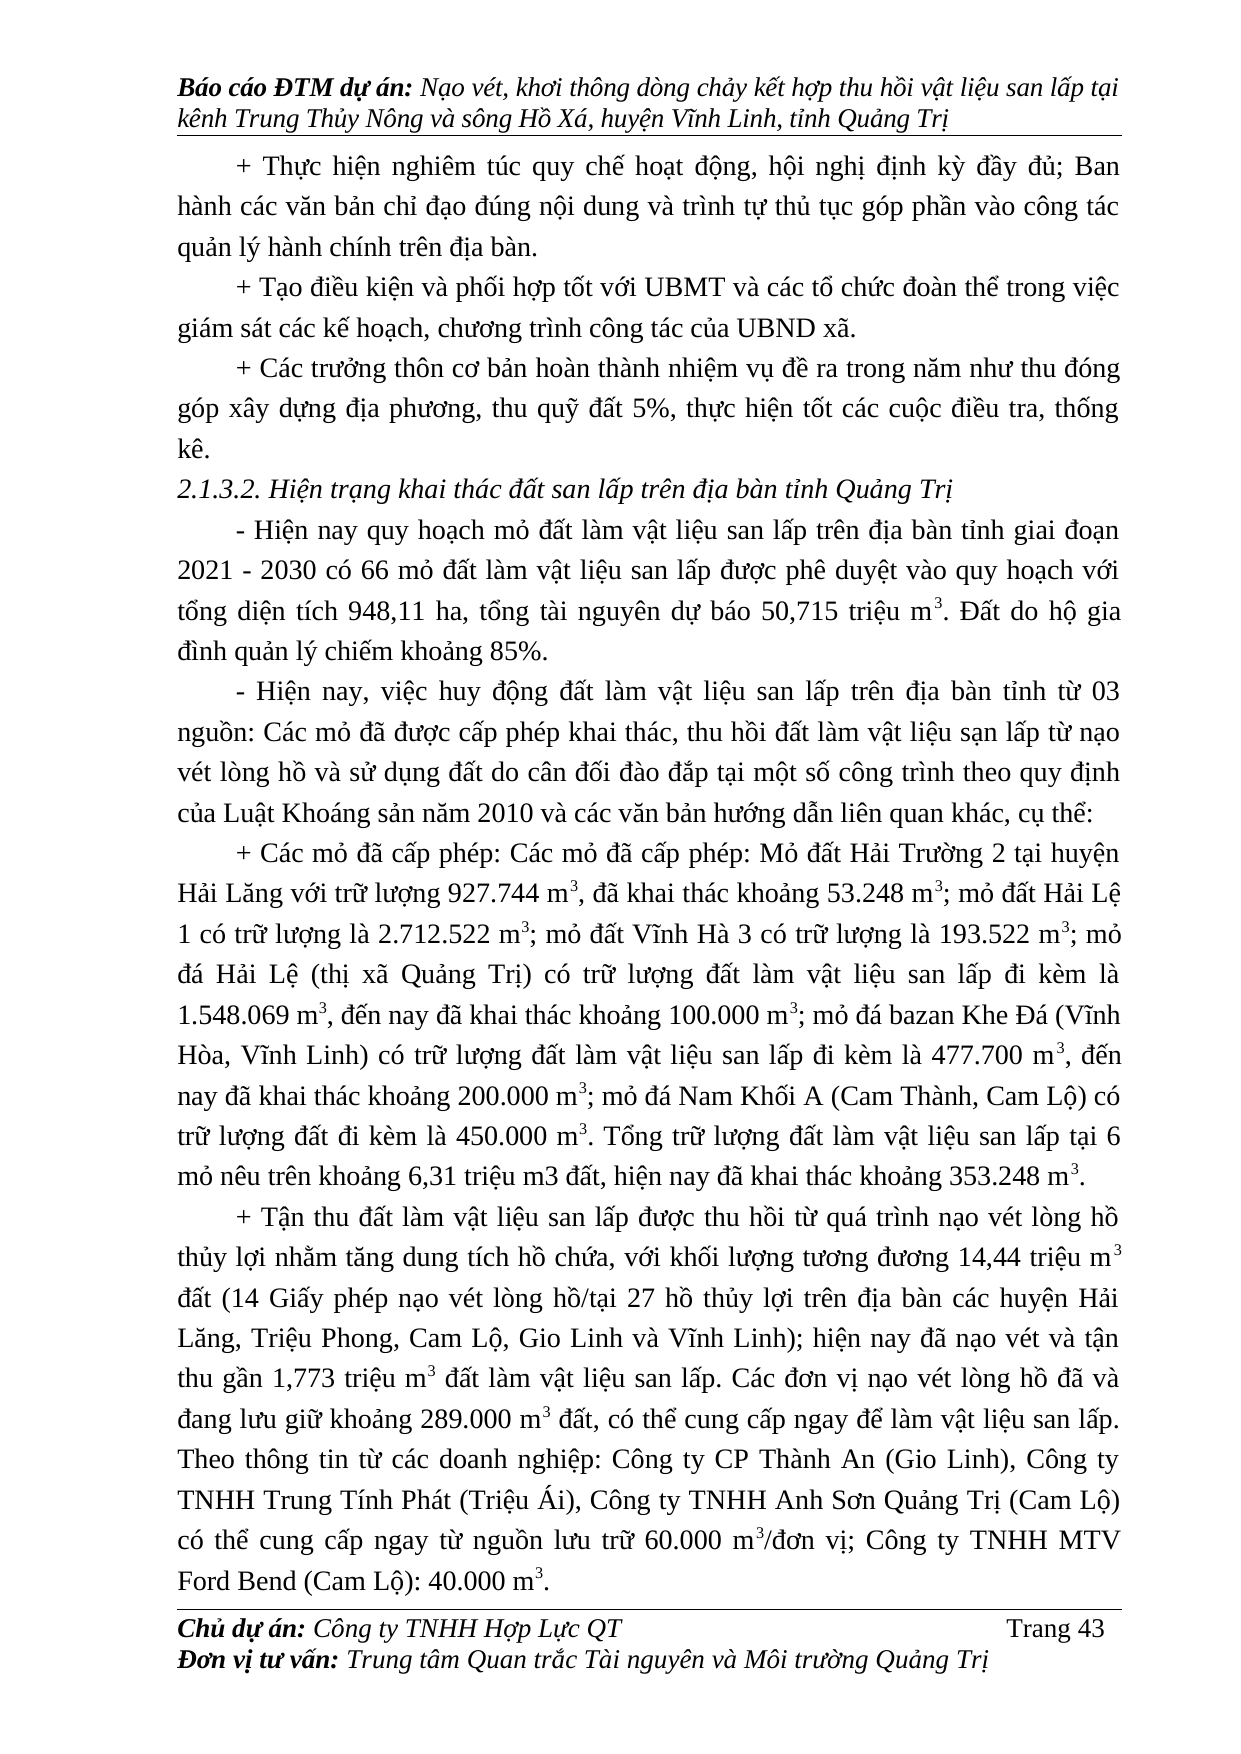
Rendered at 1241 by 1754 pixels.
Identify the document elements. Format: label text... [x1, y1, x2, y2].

text + Các mỏ đã cấp phép: Các mỏ đã cấp phép: Mỏ đất Hải Trường 2 tại huyện Hải Lăng với trữ lượng 927.744 m3, đã khai thác khoảng 53.248 m3; mỏ đất Hải Lệ 1 có trữ lượng là 2.712.522 m3; mỏ đất Vĩnh Hà 3 có trữ lượng là 193.522 m3; mỏ đá Hải Lệ (thị xã Quảng Trị) có trữ lượng đất làm vật liệu san lấp đi kèm là 1.548.069 m3, đến nay đã khai thác khoảng 100.000 m3; mỏ đá bazan Khe Đá (Vĩnh Hòa, Vĩnh Linh) có trữ lượng đất làm vật liệu san lấp đi kèm là 477.700 m3, đến nay đã khai thác khoảng 200.000 m3; mỏ đá Nam Khối A (Cam Thành, Cam Lộ) có trữ lượng đất đi kèm là 450.000 m3. Tổng trữ lượng đất làm vật liệu san lấp tại 6 mỏ nêu trên khoảng 6,31 triệu m3 đất, hiện nay đã khai thác khoảng 353.248 m3. [177, 836, 1122, 1192]
text 2.1.3.2. Hiện trạng khai thác đất san lấp trên địa bàn tỉnh Quảng Trị [177, 472, 1122, 505]
text + Thực hiện nghiêm túc quy chế hoạt động, hội nghị định kỳ đầy đủ; Ban hành các văn bản chỉ đạo đúng nội dung và trình tự thủ tục góp phần vào công tác quản lý hành chính trên địa bàn. [177, 149, 1122, 262]
text - Hiện nay quy hoạch mỏ đất làm vật liệu san lấp trên địa bàn tỉnh giai đoạn 2021 - 2030 có 66 mỏ đất làm vật liệu san lấp được phê duyệt vào quy hoạch với tổng diện tích 948,11 ha, tổng tài nguyên dự báo 50,715 triệu m3. Đất do hộ gia đình quản lý chiếm khoảng 85%. [177, 513, 1122, 666]
text + Tận thu đất làm vật liệu san lấp được thu hồi từ quá trình nạo vét lòng hồ thủy lợi nhằm tăng dung tích hồ chứa, với khối lượng tương đương 14,44 triệu m3 đất (14 Giấy phép nạo vét lòng hồ/tại 27 hồ thủy lợi trên địa bàn các huyện Hải Lăng, Triệu Phong, Cam Lộ, Gio Linh và Vĩnh Linh); hiện nay đã nạo vét và tận thu gần 1,773 triệu m3 đất làm vật liệu san lấp. Các đơn vị nạo vét lòng hồ đã và đang lưu giữ khoảng 289.000 m3 đất, có thể cung cấp ngay để làm vật liệu san lấp. Theo thông tin từ các doanh nghiệp: Công ty CP Thành An (Gio Linh), Công ty TNHH Trung Tính Phát (Triệu Ái), Công ty TNHH Anh Sơn Quảng Trị (Cam Lộ) có thể cung cấp ngay từ nguồn lưu trữ 60.000 m3/đơn vị; Công ty TNHH MTV Ford Bend (Cam Lộ): 40.000 m3. [177, 1200, 1122, 1596]
text + Tạo điều kiện và phối hợp tốt với UBMT và các tổ chức đoàn thể trong việc giám sát các kế hoạch, chương trình công tác của UBND xã. [177, 270, 1122, 343]
text - Hiện nay, việc huy động đất làm vật liệu san lấp trên địa bàn tỉnh từ 03 nguồn: Các mỏ đã được cấp phép khai thác, thu hồi đất làm vật liệu sạn lấp từ nạo vét lòng hồ và sử dụng đất do cân đối đào đắp tại một số công trình theo quy định của Luật Khoáng sản năm 2010 và các văn bản hướng dẫn liên quan khác, cụ thể: [177, 674, 1122, 828]
text + Các trưởng thôn cơ bản hoàn thành nhiệm vụ đề ra trong năm như thu đóng góp xây dựng địa phương, thu quỹ đất 5%, thực hiện tốt các cuộc điều tra, thống kê. [177, 351, 1122, 464]
